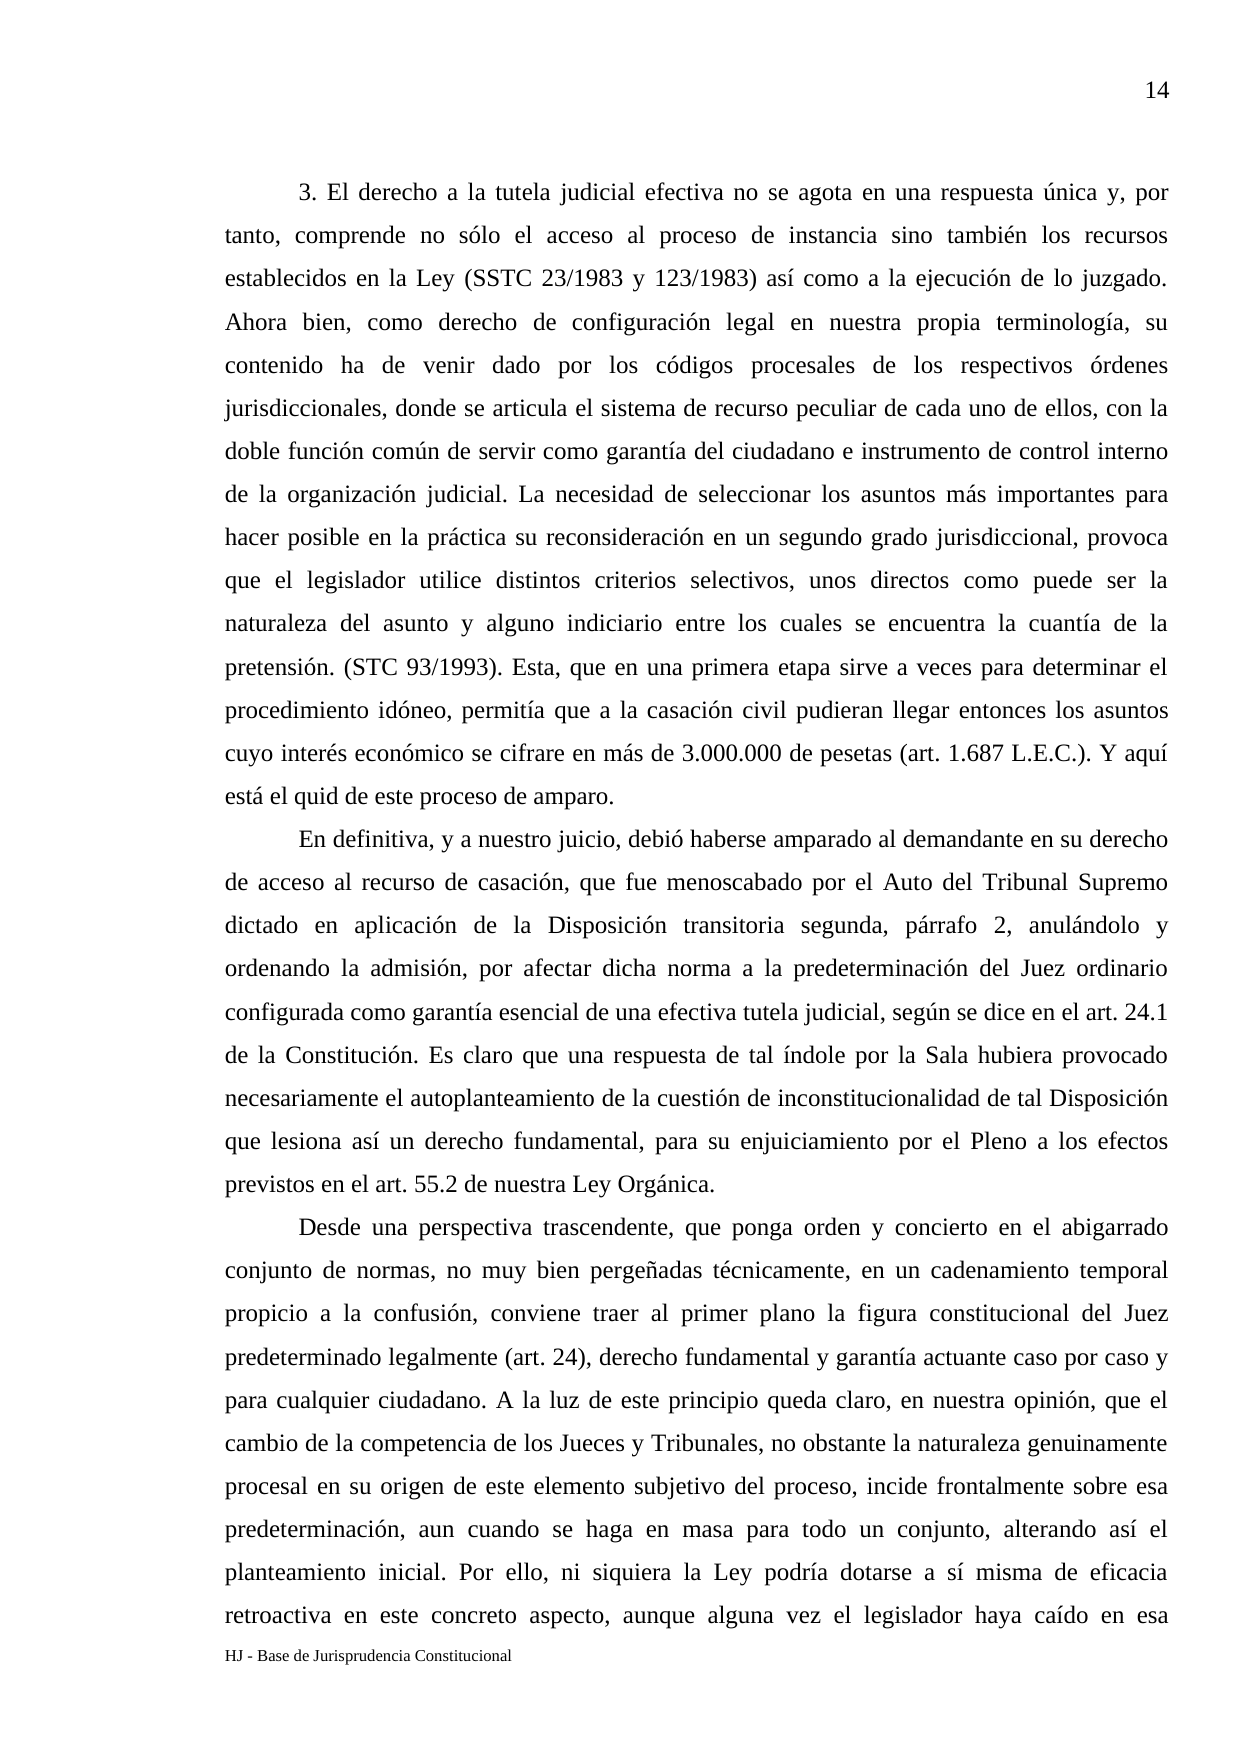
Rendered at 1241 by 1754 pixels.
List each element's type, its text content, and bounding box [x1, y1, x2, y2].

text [224, 1212, 1169, 1629]
text En definitiva, y a nuestro juicio, debió haberse amparado al demandante en su derecho de acceso al recurso de casación, que fue menoscabado por el Auto del Tribunal Supremo dictado en aplicación de la Disposición transitoria segunda, párrafo 2, anulándolo y ordenando la admisión, por afectar dicha norma a la predeterminación del Juez ordinario configurada como garantía esencial de una efectiva tutela judicial, según se dice en el art. 24.1 de la Constitución. Es claro que una respuesta de tal índole por la Sala hubiera provocado necesariamente el autoplanteamiento de la cuestión de inconstitucionalidad de tal Disposición que lesiona así un derecho fundamental, para su enjuiciamiento por el Pleno a los efectos previstos en el art. 55.2 de nuestra Ley Orgánica. [224, 824, 1169, 1198]
text 3. El derecho a la tutela judicial efectiva no se agota en una respuesta única y, por tanto, comprende no sólo el acceso al proceso de instancia sino también los recursos establecidos en la Ley (SSTC 23/1983 y 123/1983) así como a la ejecución de lo juzgado. Ahora bien, como derecho de configuración legal en nuestra propia terminología, su contenido ha de venir dado por los códigos procesales de los respectivos órdenes jurisdiccionales, donde se articula el sistema de recurso peculiar de cada uno de ellos, con la doble función común de servir como garantía del ciudadano e instrumento de control interno de la organización judicial. La necesidad de seleccionar los asuntos más importantes para hacer posible en la práctica su reconsideración en un segundo grado jurisdiccional, provoca que el legislador utilice distintos criterios selectivos, unos directos como puede ser la naturaleza del asunto y alguno indiciario entre los cuales se encuentra la cuantía de la pretensión. (STC 93/1993). Esta, que en una primera etapa sirve a veces para determinar el procedimiento idóneo, permitía que a la casación civil pudieran llegar entonces los asuntos cuyo interés económico se cifrare en más de 3.000.000 de pesetas (art. 1.687 L.E.C.). Y aquí está el quid de este proceso de amparo. [224, 177, 1169, 810]
